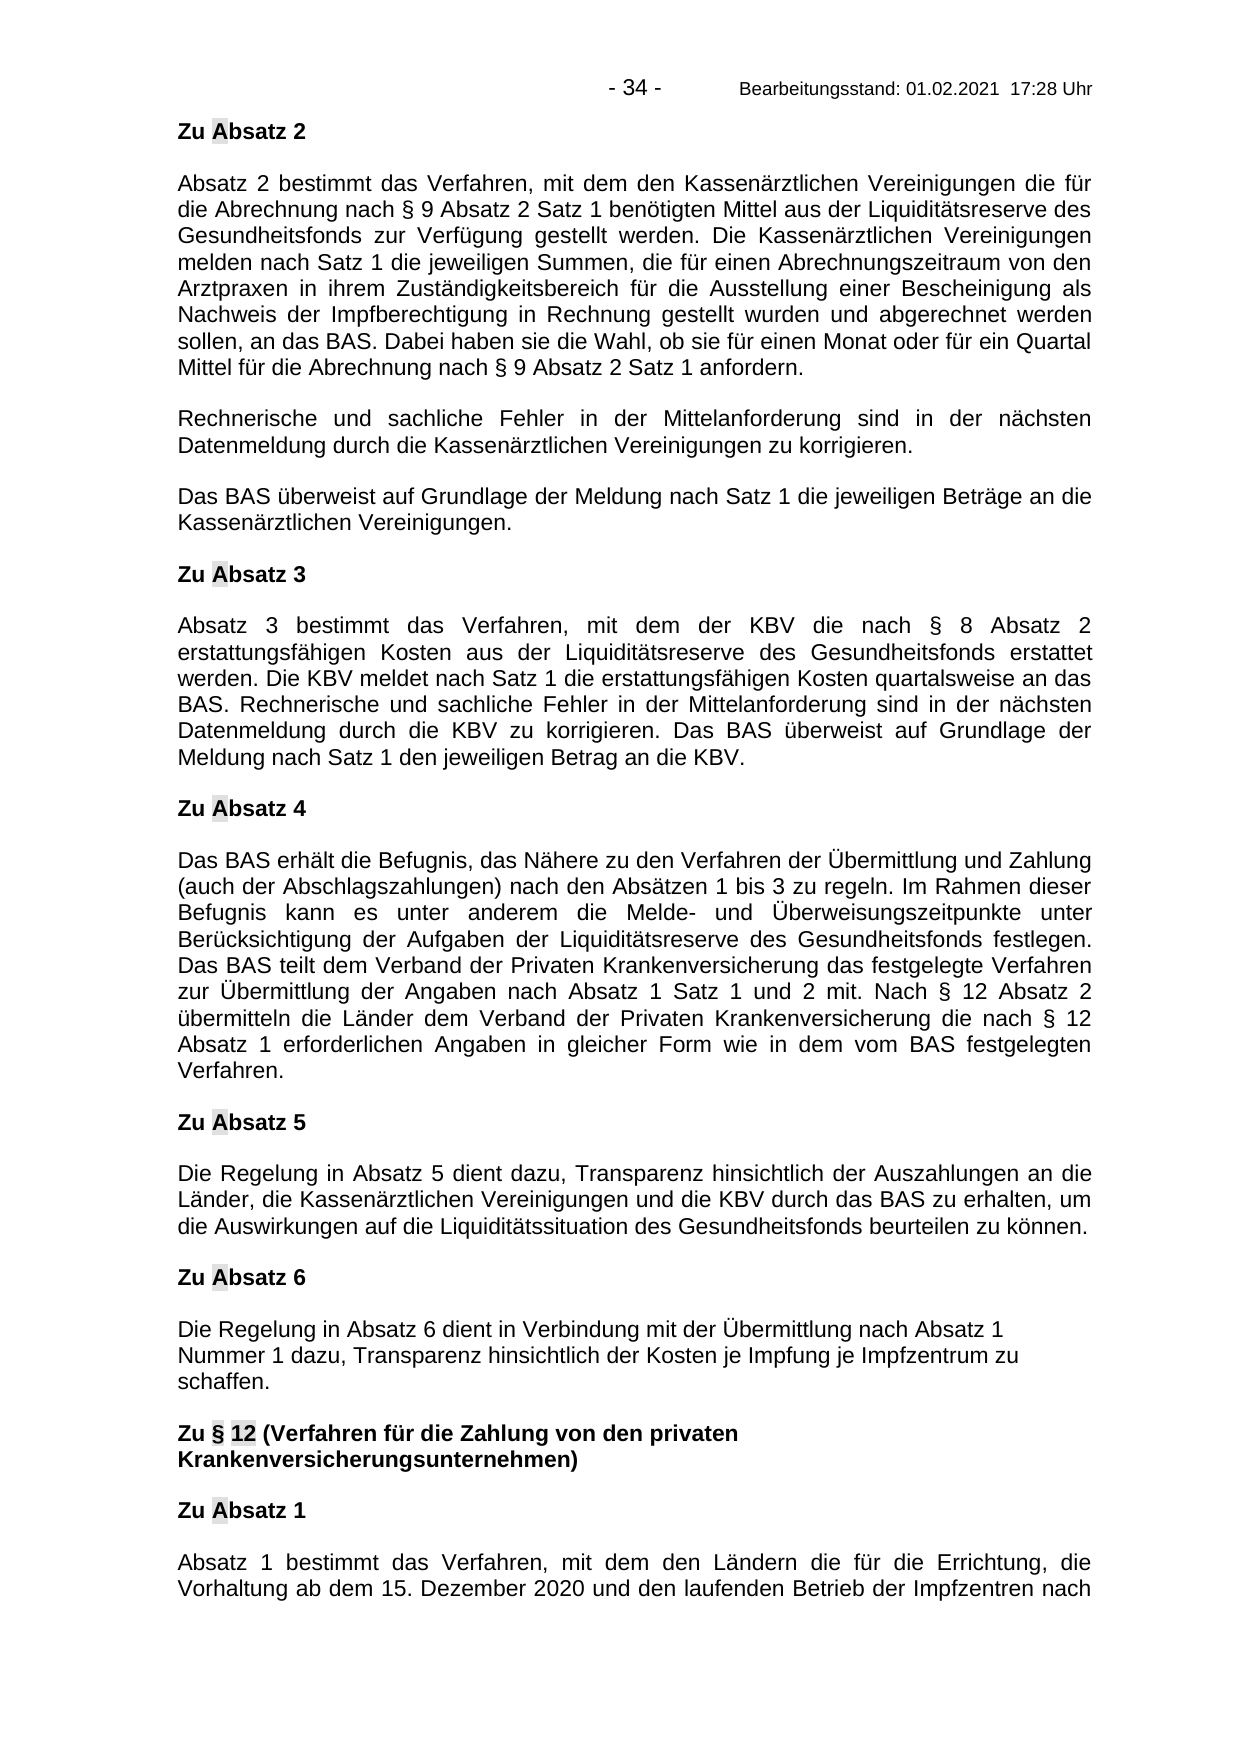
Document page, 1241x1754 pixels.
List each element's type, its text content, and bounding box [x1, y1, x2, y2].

text Zu Absatz 1 [228, 1497, 1093, 1524]
text Zu § 12 (Verfahren für die Zahlung von den privaten Krankenversicherungsunternehmen) [177, 1419, 1093, 1472]
text Das BAS überweist auf Grundlage der Meldung nach Satz 1 die jeweiligen Beträge an die Kassenärztlichen Vereinigungen. [177, 483, 1093, 536]
text Zu Absatz 5 [228, 1109, 1093, 1135]
text Absatz 2 bestimmt das Verfahren, mit dem den Kassenärztlichen Vereinigungen die für die Abrechnung nach § 9 Absatz 2 Satz 1 benötigten Mittel aus der Liquiditätsreserve des Gesundheitsfonds zur Verfügung gestellt werden. Die Kassenärztlichen Vereinigungen melden nach Satz 1 die jeweiligen Summen, die für einen Abrechnungszeitraum von den Arztpraxen in ihrem Zuständigkeitsbereich für die Ausstellung einer Bescheinigung als Nachweis der Impfberechtigung in Rechnung gestellt wurden und abgerechnet werden sollen, an das BAS. Dabei haben sie die Wahl, ob sie für einen Monat oder für ein Quartal Mittel für die Abrechnung nach § 9 Absatz 2 Satz 1 anfordern. [177, 169, 1093, 380]
text Zu Absatz 4 [228, 795, 1093, 822]
text Zu Absatz 1 [177, 1497, 212, 1524]
text Die Regelung in Absatz 5 dient dazu, Transparenz hinsichtlich der Auszahlungen an die Länder, die Kassenärztlichen Vereinigungen und die KBV durch das BAS zu erhalten, um die Auswirkungen auf die Liquiditätssituation des Gesundheitsfonds beurteilen zu können. [177, 1160, 1093, 1239]
text Rechnerische und sachliche Fehler in der Mittelanforderung sind in der nächsten Datenmeldung durch die Kassenärztlichen Vereinigungen zu korrigieren. [177, 405, 1093, 458]
text Absatz 3 bestimmt das Verfahren, mit dem der KBV die nach § 8 Absatz 2 erstattungsfähigen Kosten aus der Liquiditätsreserve des Gesundheitsfonds erstattet werden. Die KBV meldet nach Satz 1 die erstattungsfähigen Kosten quartalsweise an das BAS. Rechnerische und sachliche Fehler in der Mittelanforderung sind in der nächsten Datenmeldung durch die KBV zu korrigieren. Das BAS überweist auf Grundlage der Meldung nach Satz 1 den jeweiligen Betrag an die KBV. [177, 612, 1093, 770]
text Das BAS erhält die Befugnis, das Nähere zu den Verfahren der Übermittlung und Zahlung (auch der Abschlagszahlungen) nach den Absätzen 1 bis 3 zu regeln. Im Rahmen dieser Befugnis kann es unter anderem die Melde- und Überweisungszeitpunkte unter Berücksichtigung der Aufgaben der Liquiditätsreserve des Gesundheitsfonds festlegen. Das BAS teilt dem Verband der Privaten Krankenversicherung das festgelegte Verfahren zur Übermittlung der Angaben nach Absatz 1 Satz 1 und 2 mit. Nach § 12 Absatz 2 übermitteln die Länder dem Verband der Privaten Krankenversicherung die nach § 12 Absatz 1 erforderlichen Angaben in gleicher Form wie in dem vom BAS festgelegten Verfahren. [177, 847, 1093, 1084]
text Zu Absatz 3 [228, 561, 1093, 587]
text Zu Absatz 5 [177, 1109, 212, 1135]
text Zu Absatz 6 [228, 1264, 1093, 1291]
text Zu Absatz 2 [228, 118, 1093, 144]
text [177, 1549, 1093, 1601]
text Zu Absatz 2 [177, 118, 212, 144]
text Zu Absatz 3 [177, 561, 212, 587]
text Zu Absatz 4 [177, 795, 212, 822]
text Zu Absatz 6 [177, 1264, 212, 1291]
text Die Regelung in Absatz 6 dient in Verbindung mit der Übermittlung nach Absatz 1 Nummer 1 dazu, Transparenz hinsichtlich der Kosten je Impfung je Impfzentrum zu schaffen. [177, 1316, 1093, 1394]
